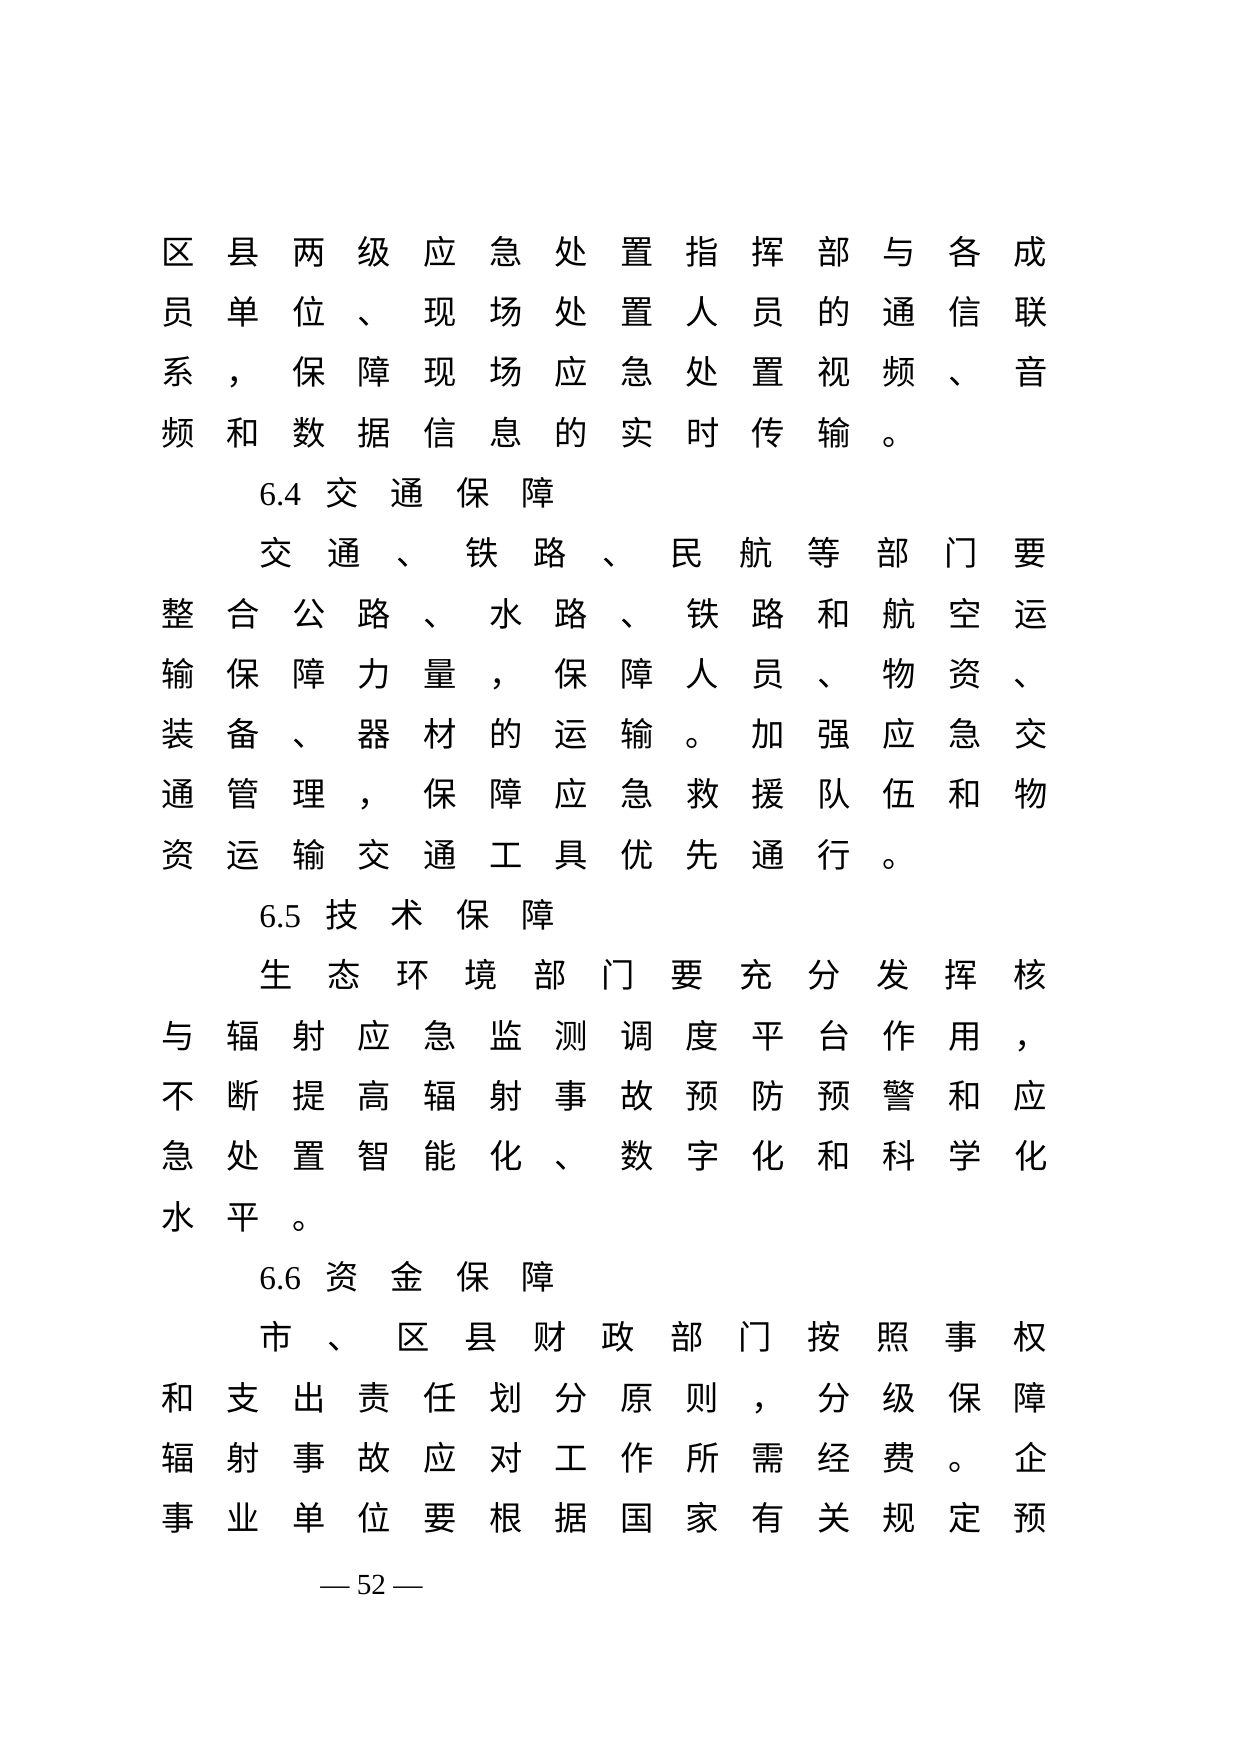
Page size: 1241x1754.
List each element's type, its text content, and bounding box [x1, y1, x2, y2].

text 6.4 交通保障 [161, 461, 1079, 521]
text 6.6 资金保障 [161, 1245, 1079, 1305]
text 交通、铁路、民航等部门要整合公路、水路、铁路和航空运输保障力量，保障人员、物资、装备、器材的运输。加强应急交通管理，保障应急救援队伍和物资运输交通工具优先通行。 [161, 521, 1079, 883]
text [161, 1305, 1079, 1546]
text 6.5 技术保障 [161, 883, 1079, 943]
text 生态环境部门要充分发挥核与辐射应急监测调度平台作用，不断提高辐射事故预防预警和应急处置智能化、数字化和科学化水平。 [161, 943, 1079, 1245]
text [161, 219, 1079, 461]
